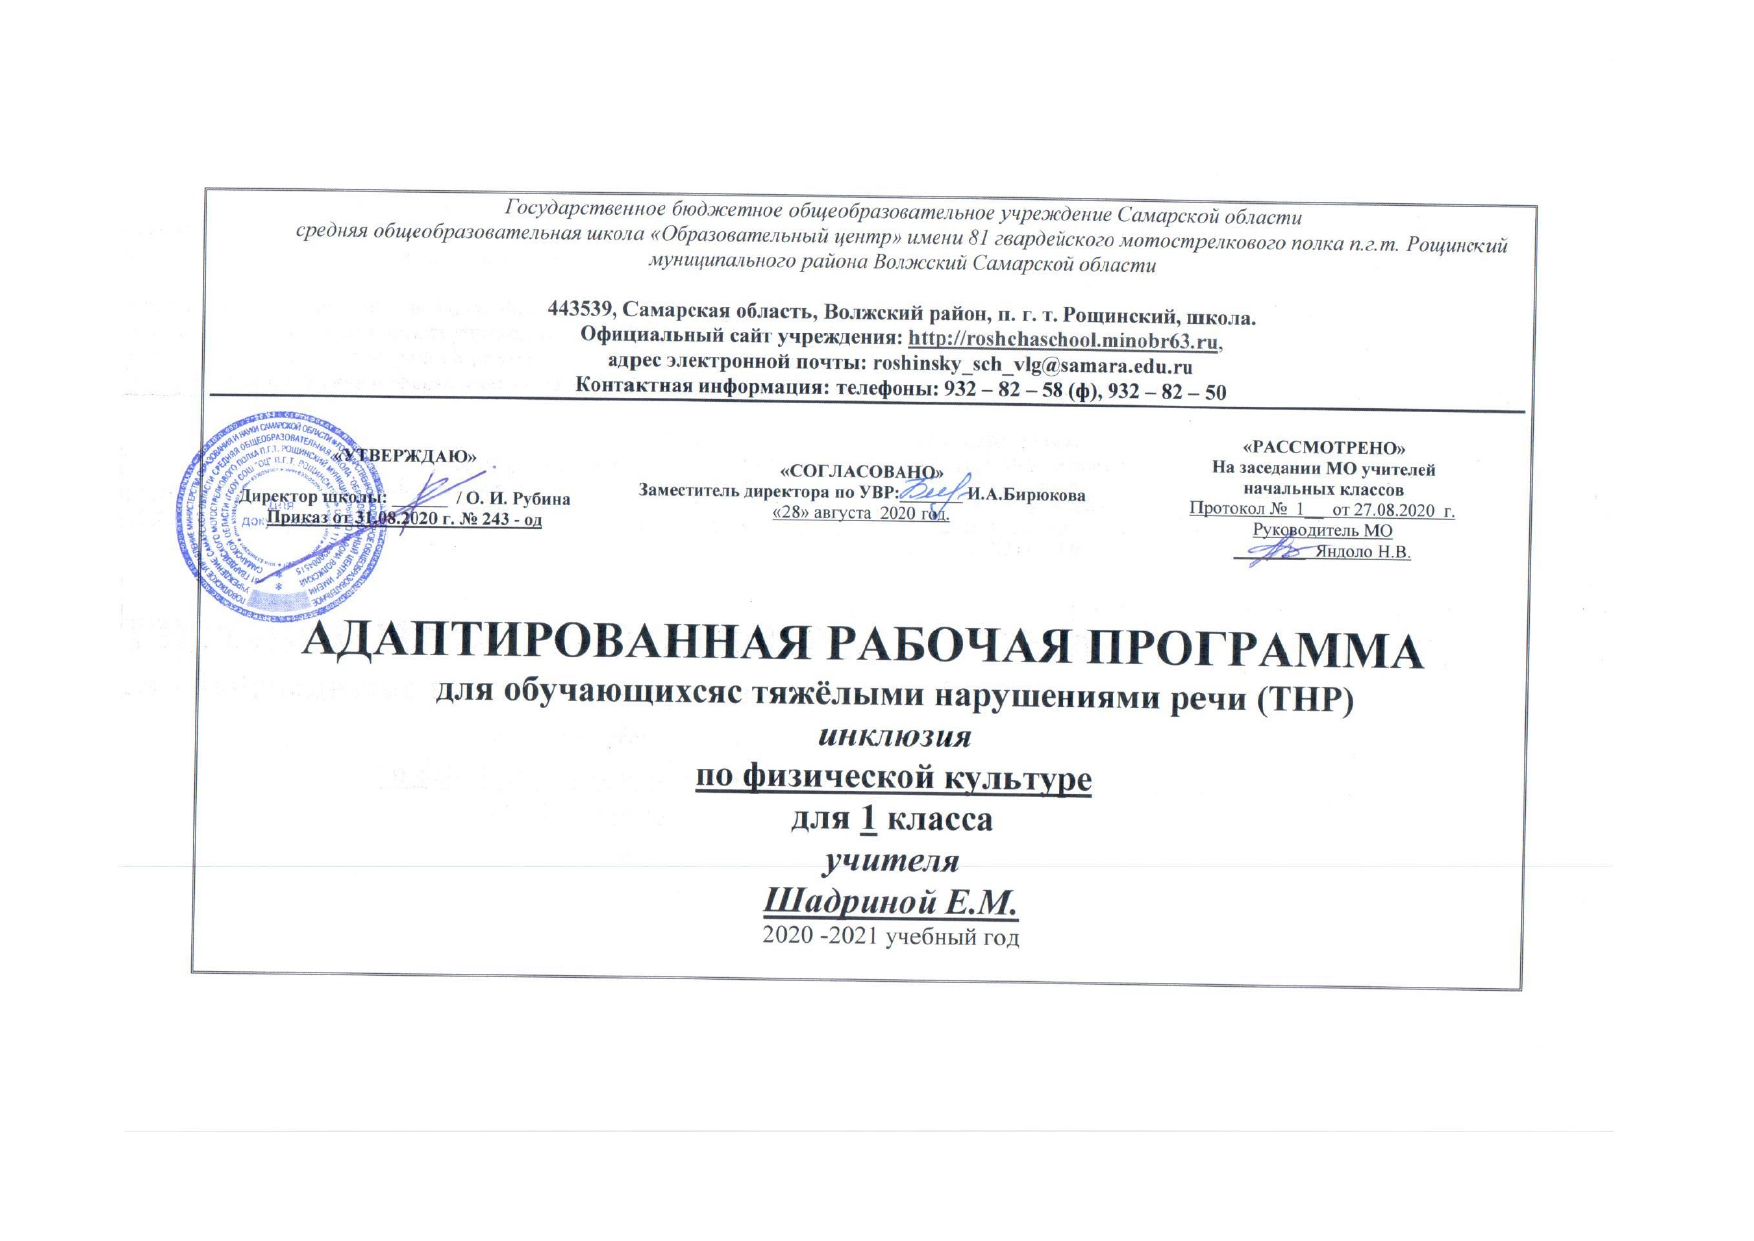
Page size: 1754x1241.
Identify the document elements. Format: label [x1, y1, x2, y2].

picture [118, 59, 1636, 1132]
